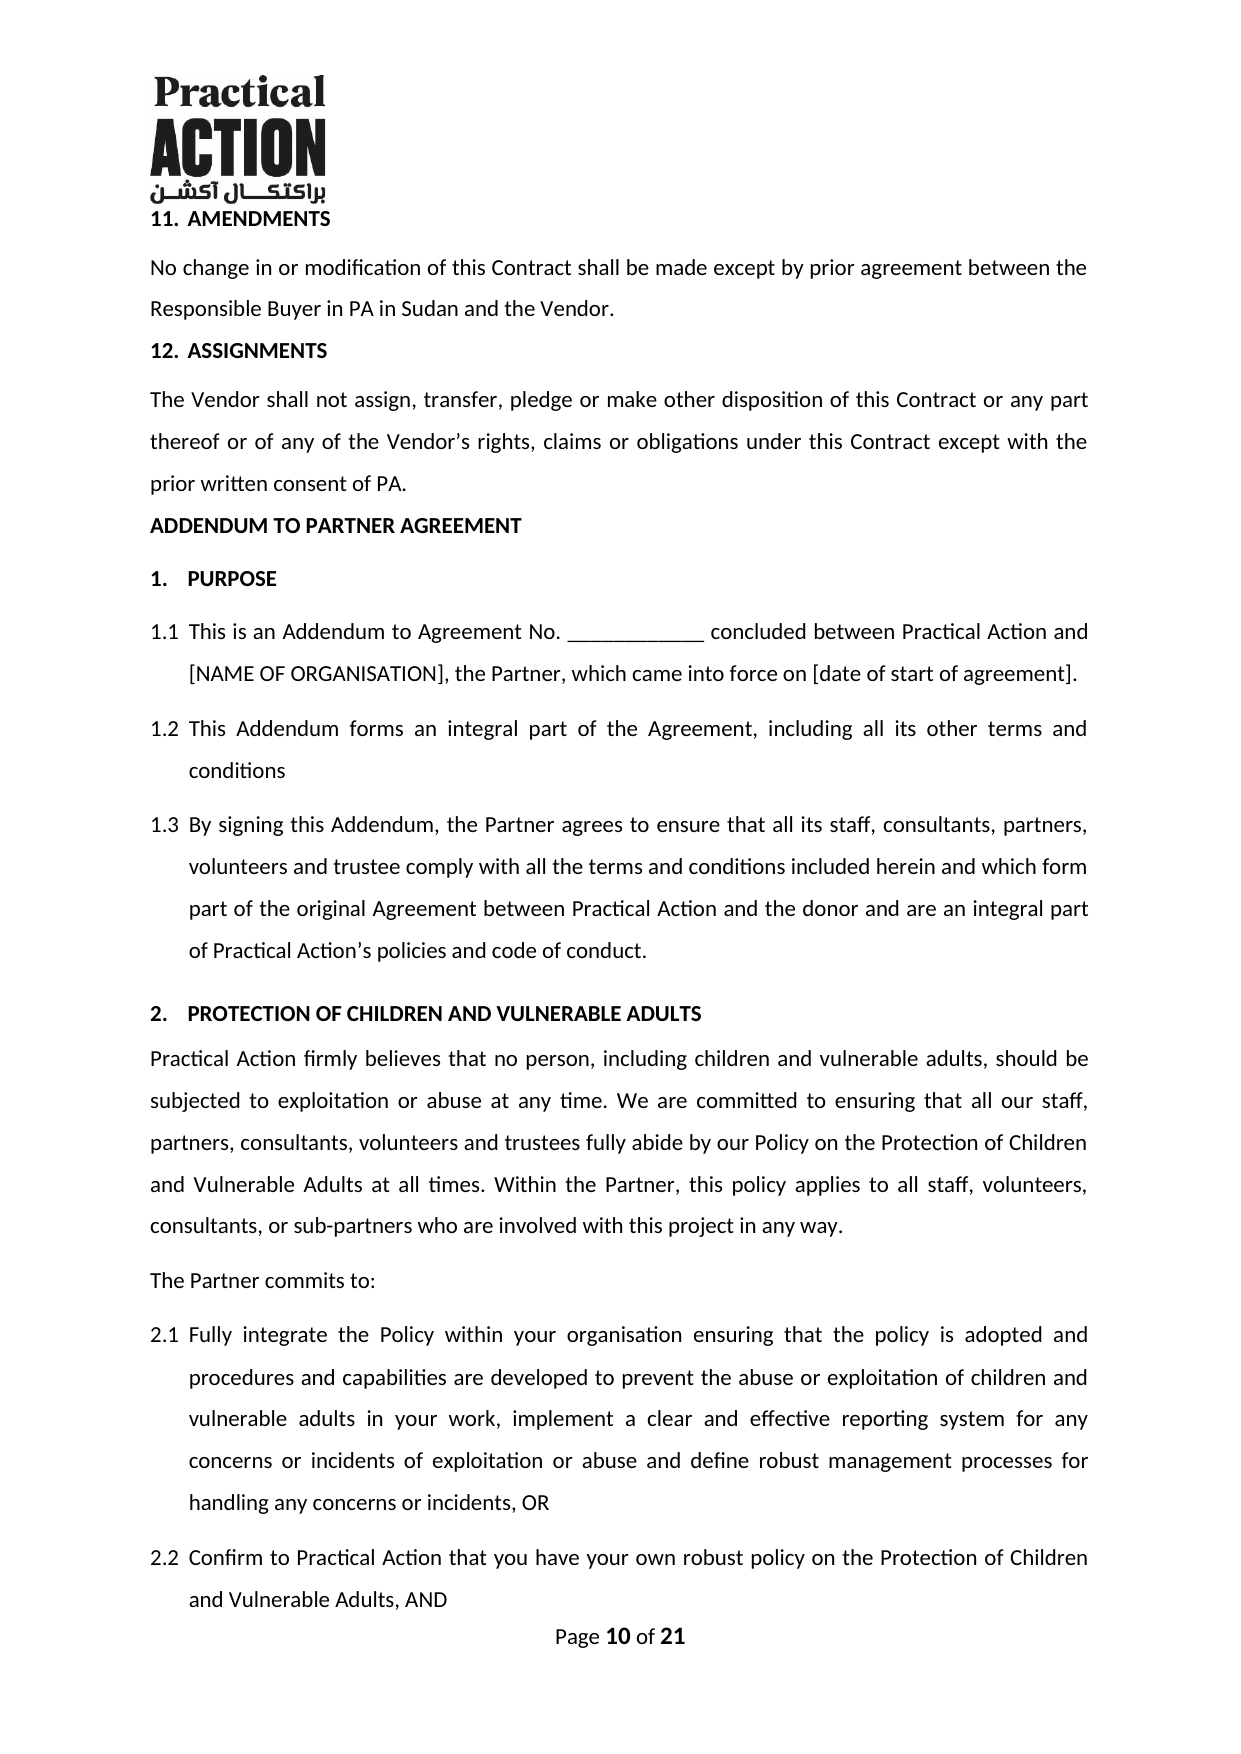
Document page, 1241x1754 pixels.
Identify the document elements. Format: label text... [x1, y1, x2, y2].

list This Addendum forms an integral part of the Agreement, including all its other terms and conditions [150, 714, 1090, 784]
list ASSIGNMENTS [150, 337, 1090, 364]
list AMENDMENTS [150, 204, 1090, 232]
list PURPOSE [150, 564, 1090, 592]
list By signing this Addendum, the Partner agrees to ensure that all its staff, consultants, partners, volunteers and trustee comply with all the terms and conditions included herein and which form part of the original Agreement between Practical Action and the donor and are an integral part of Practical Action’s policies and code of conduct. [150, 810, 1090, 964]
list Confirm to Practical Action that you have your own robust policy on the Protection of Children and Vulnerable Adults, AND [150, 1543, 1090, 1613]
list This is an Addendum to Agreement No. ____________ concluded between Practical Action and [NAME OF ORGANISATION], the Partner, which came into force on [date of start of agreement]. [150, 617, 1090, 687]
text Practical Action firmly believes that no person, including children and vulnerable adults, should be subjected to exploitation or abuse at any time. We are committed to ensuring that all our staff, partners, consultants, volunteers and trustees fully abide by our Policy on the Protection of Children and Vulnerable Adults at all times. Within the Partner, this policy applies to all staff, volunteers, consultants, or sub-partners who are involved with this project in any way. [150, 1044, 1090, 1240]
picture [150, 75, 325, 204]
text ADDENDUM TO PARTNER AGREEMENT [150, 511, 1090, 539]
text No change in or modification of this Contract shall be made except by prior agreement between the Responsible Buyer in PA in Sudan and the Vendor. [150, 253, 1090, 323]
text The Partner commits to: [150, 1266, 1090, 1294]
list Fully integrate the Policy within your organisation ensuring that the policy is adopted and procedures and capabilities are developed to prevent the abuse or exploitation of children and vulnerable adults in your work, implement a clear and effective reporting system for any concerns or incidents of exploitation or abuse and define robust management processes for handling any concerns or incidents, OR [150, 1321, 1090, 1517]
list PROTECTION OF CHILDREN AND VULNERABLE ADULTS [150, 999, 1090, 1027]
text The Vendor shall not assign, transfer, pledge or make other disposition of this Contract or any part thereof or of any of the Vendor’s rights, claims or obligations under this Contract except with the prior written consent of PA. [150, 385, 1090, 497]
